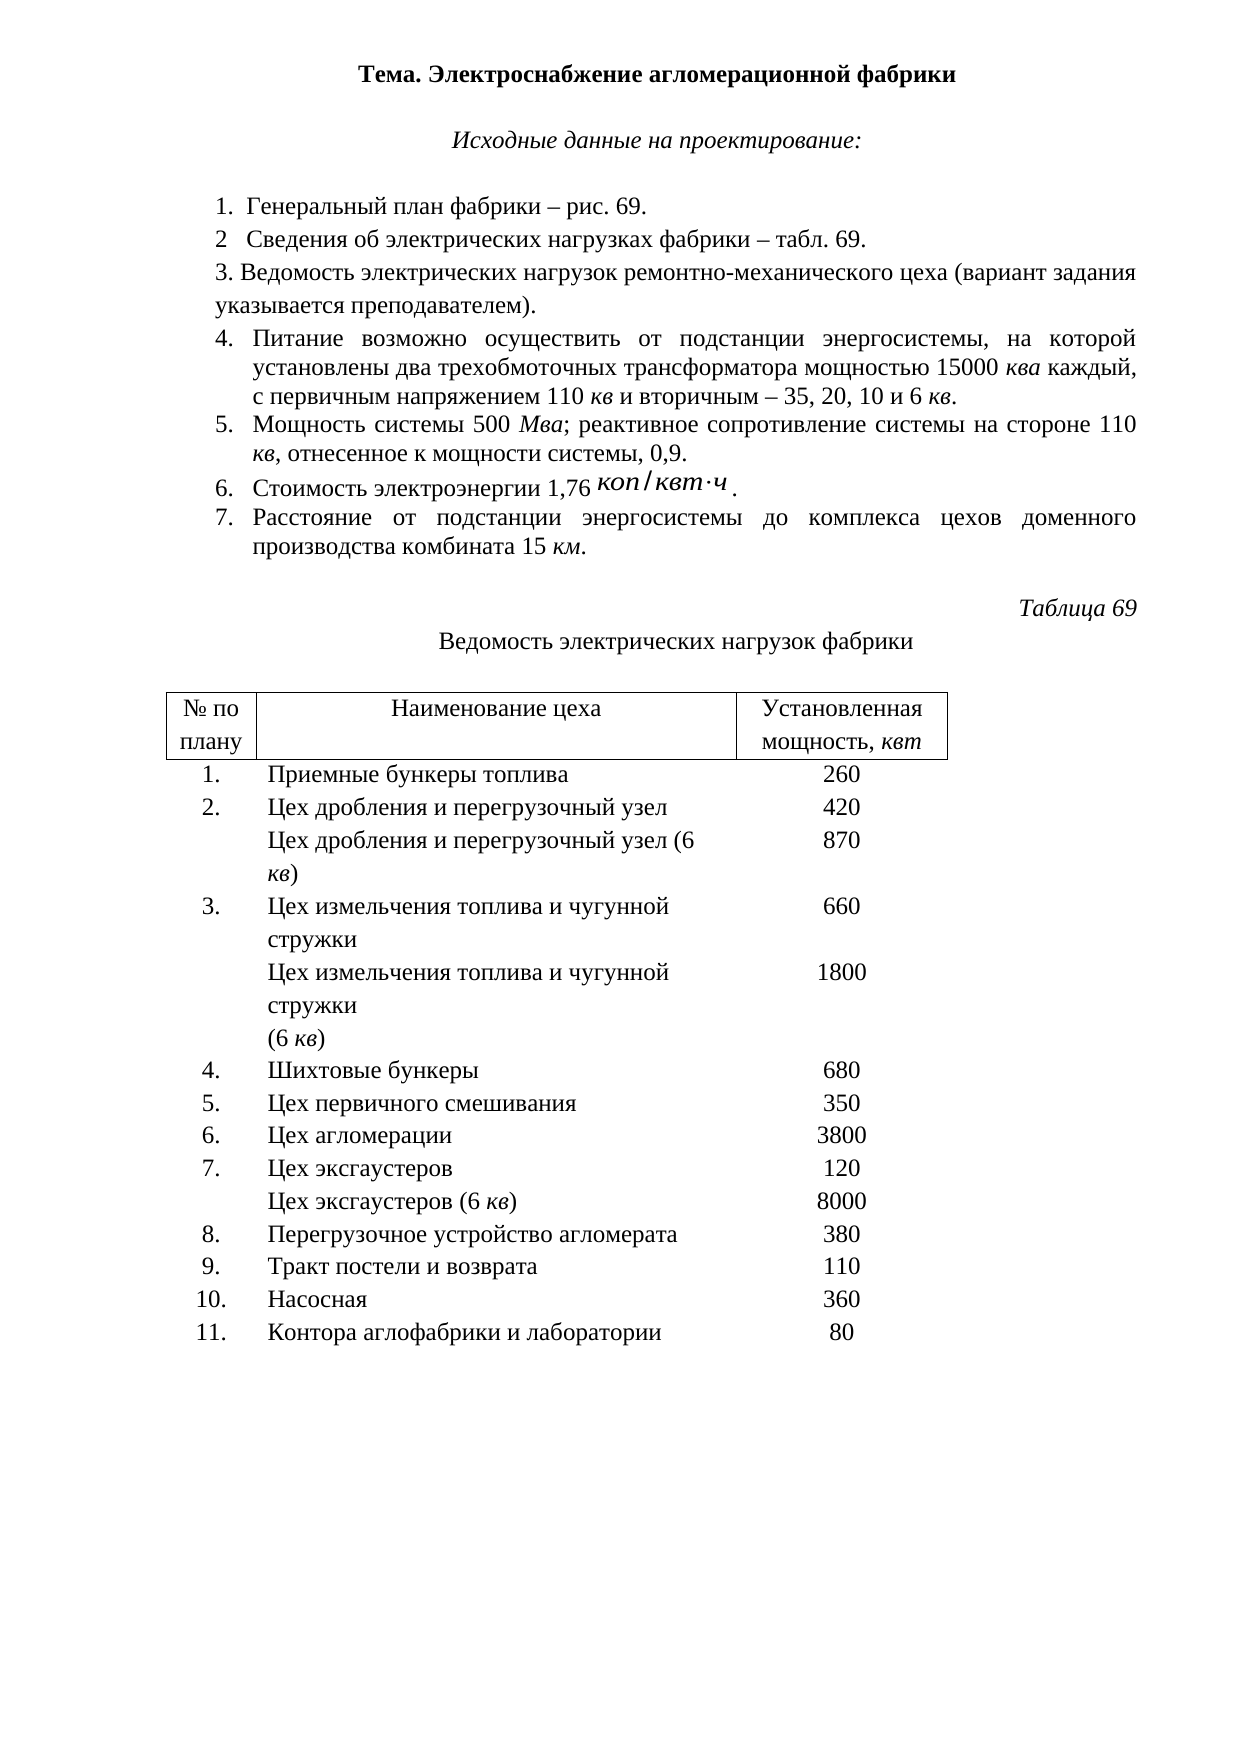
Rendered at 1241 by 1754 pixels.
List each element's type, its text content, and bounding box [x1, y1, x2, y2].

list Мощность системы 500 Мва; реактивное сопротивление системы на стороне 110 кв, отнесенное к мощности системы, 0,9. [215, 409, 1137, 467]
list Питание возможно осуществить от подстанции энергосистемы, на которой установлены два трехобмоточных трансформатора мощностью 15000 ква каждый, с первичным напряжением 110 кв и вторичным – 35, 20, 10 и 6 кв. [215, 323, 1137, 409]
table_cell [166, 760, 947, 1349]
text Таблица 69 [215, 593, 1137, 621]
list Расстояние от подстанции энергосистемы до комплекса цехов доменного производства комбината . [215, 502, 1137, 560]
text Исходные данные на проектирование: [177, 125, 1137, 154]
text 3. Ведомость электрических нагрузок ремонтно-механического цеха (вариант задания указывается преподавателем). [215, 257, 1137, 319]
text 2 Сведения об электрических нагрузках фабрики – табл. 69. [215, 224, 1137, 253]
list Стоимость электроэнергии 1,76 . [215, 467, 1137, 502]
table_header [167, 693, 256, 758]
text 1. Генеральный план фабрики – рис. 69. [215, 191, 1137, 220]
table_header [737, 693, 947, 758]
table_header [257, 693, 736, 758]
text Ведомость электрических нагрузок фабрики [215, 626, 1137, 654]
text Тема. Электроснабжение агломерационной фабрики [177, 59, 1137, 88]
